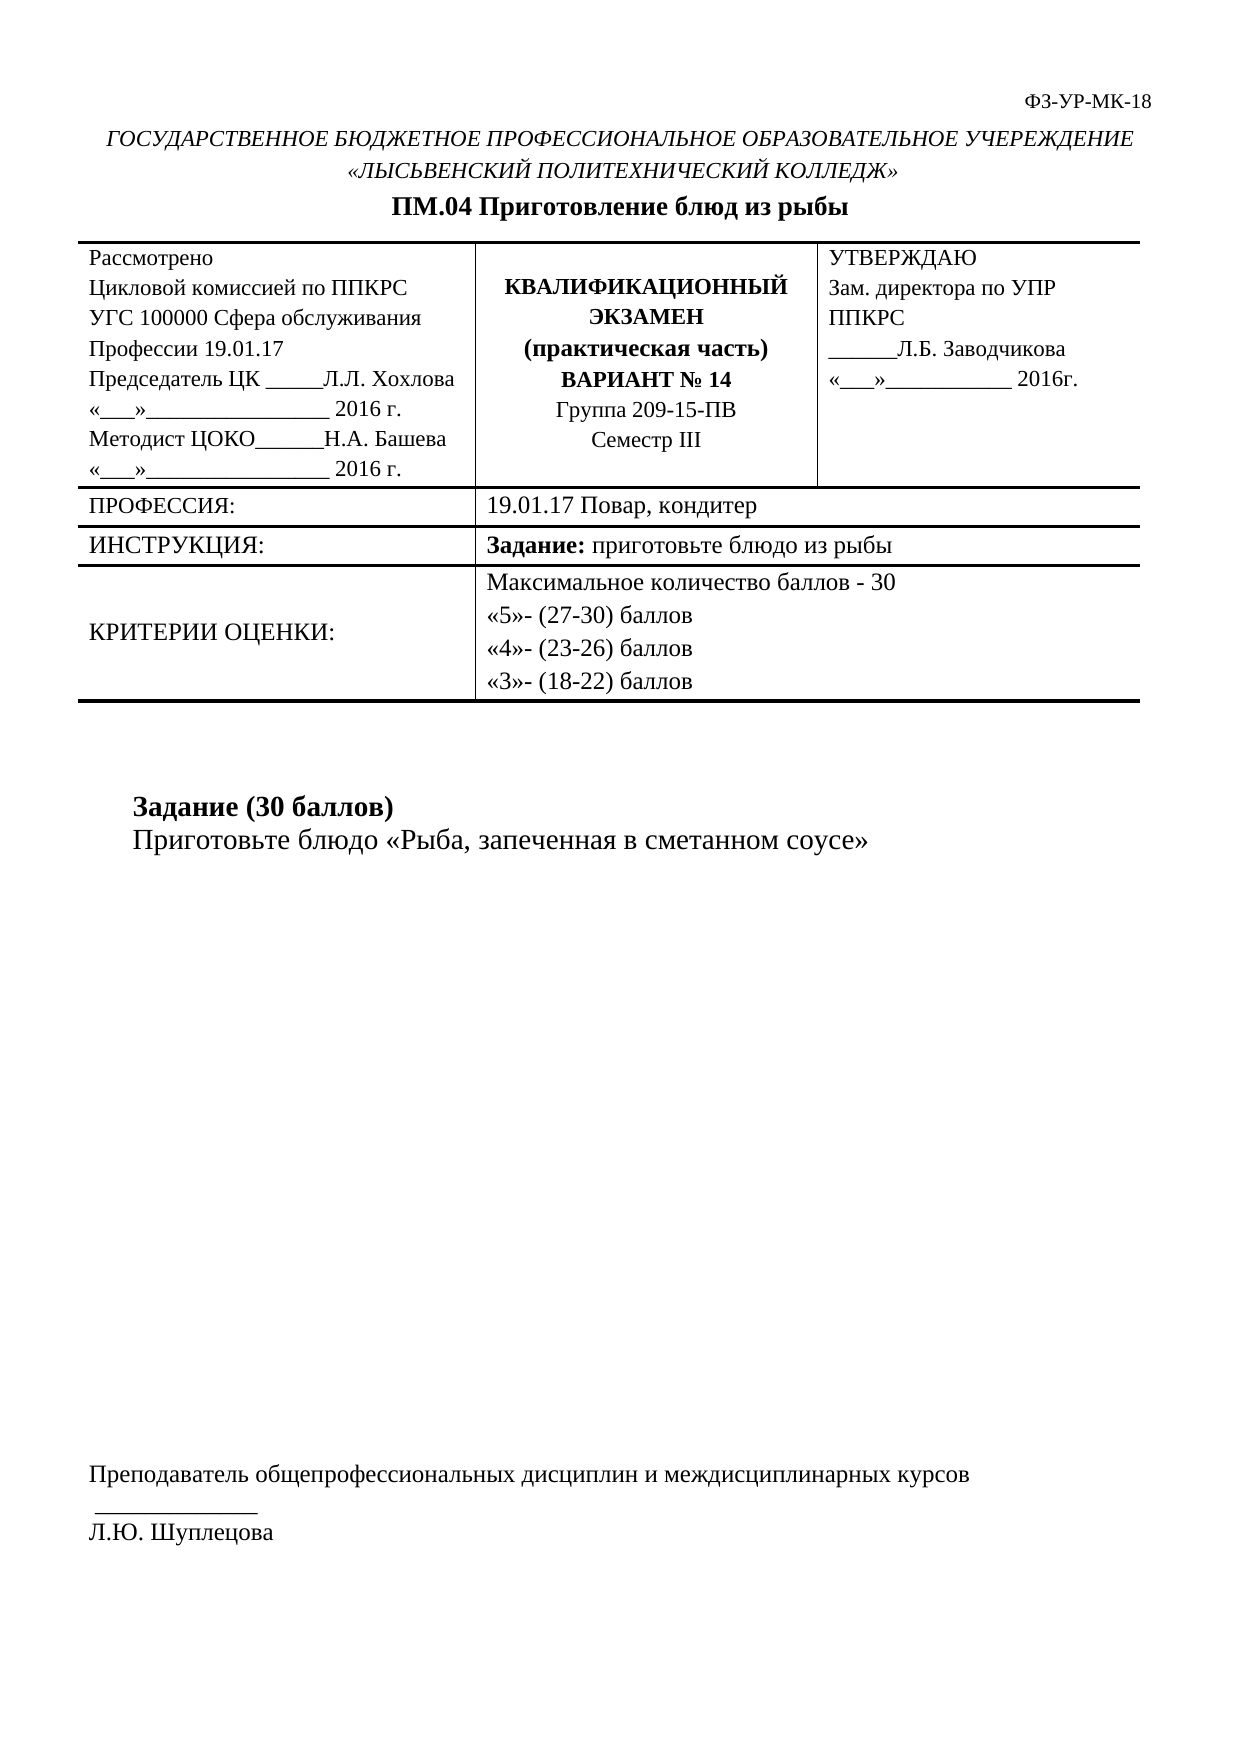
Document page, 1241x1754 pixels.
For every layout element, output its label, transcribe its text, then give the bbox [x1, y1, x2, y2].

table_header КВАЛИФИКАЦИОННЫЙ ЭКЗАМЕН (практическая часть) ВАРИАНТ № 14 Группа 209-15-ПВ Семестр III [476, 244, 817, 486]
text «ЛЫСЬВЕНСКИЙ ПОЛИТЕХНИЧЕСКИЙ КОЛЛЕДЖ» [89, 158, 1152, 184]
text Преподаватель общепрофессиональных дисциплин и междисциплинарных курсов [89, 1459, 1152, 1488]
table_cell Задание: приготовьте блюдо из рыбы [476, 528, 1140, 564]
text ГОСУДАРСТВЕННОЕ БЮДЖЕТНОЕ ПРОФЕССИОНАЛЬНОЕ ОБРАЗОВАТЕЛЬНОЕ УЧЕРЕЖДЕНИЕ [89, 125, 1152, 151]
table_cell ИНСТРУКЦИЯ: [78, 528, 475, 564]
table_header Рассмотрено Цикловой комиссией по ППКРС УГС 100000 Сфера обслуживания Профессии 19.01.17 Председатель ЦК _____Л.Л. Хохлова «___»________________ 2016 г. Методист ЦОКО______Н.А. Башева «___»________________ 2016 г. [78, 244, 475, 486]
text ПМ.04 Приготовление блюд из рыбы [89, 191, 1152, 222]
text ФЗ-УР-МК-18 [89, 89, 1152, 113]
text _____________ Л.Ю. Шуплецова [89, 1488, 1152, 1546]
table_header УТВЕРЖДАЮ Зам. директора по УПР ППКРС ______Л.Б. Заводчикова «___»___________ 2016г. [818, 244, 1140, 486]
table_cell 19.01.17 Повар, кондитер [476, 489, 1140, 525]
table_cell КРИТЕРИИ ОЦЕНКИ: [78, 567, 475, 699]
table_cell Максимальное количество баллов - 30 «5»- (27-30) баллов «4»- (23-26) баллов «3»- (18-22) баллов [476, 567, 1140, 699]
table_cell ПРОФЕССИЯ: [78, 489, 475, 525]
text Приготовьте блюдо «Рыба, запеченная в сметанном соусе» [89, 822, 1152, 856]
text Задание (30 баллов) [89, 789, 1152, 822]
